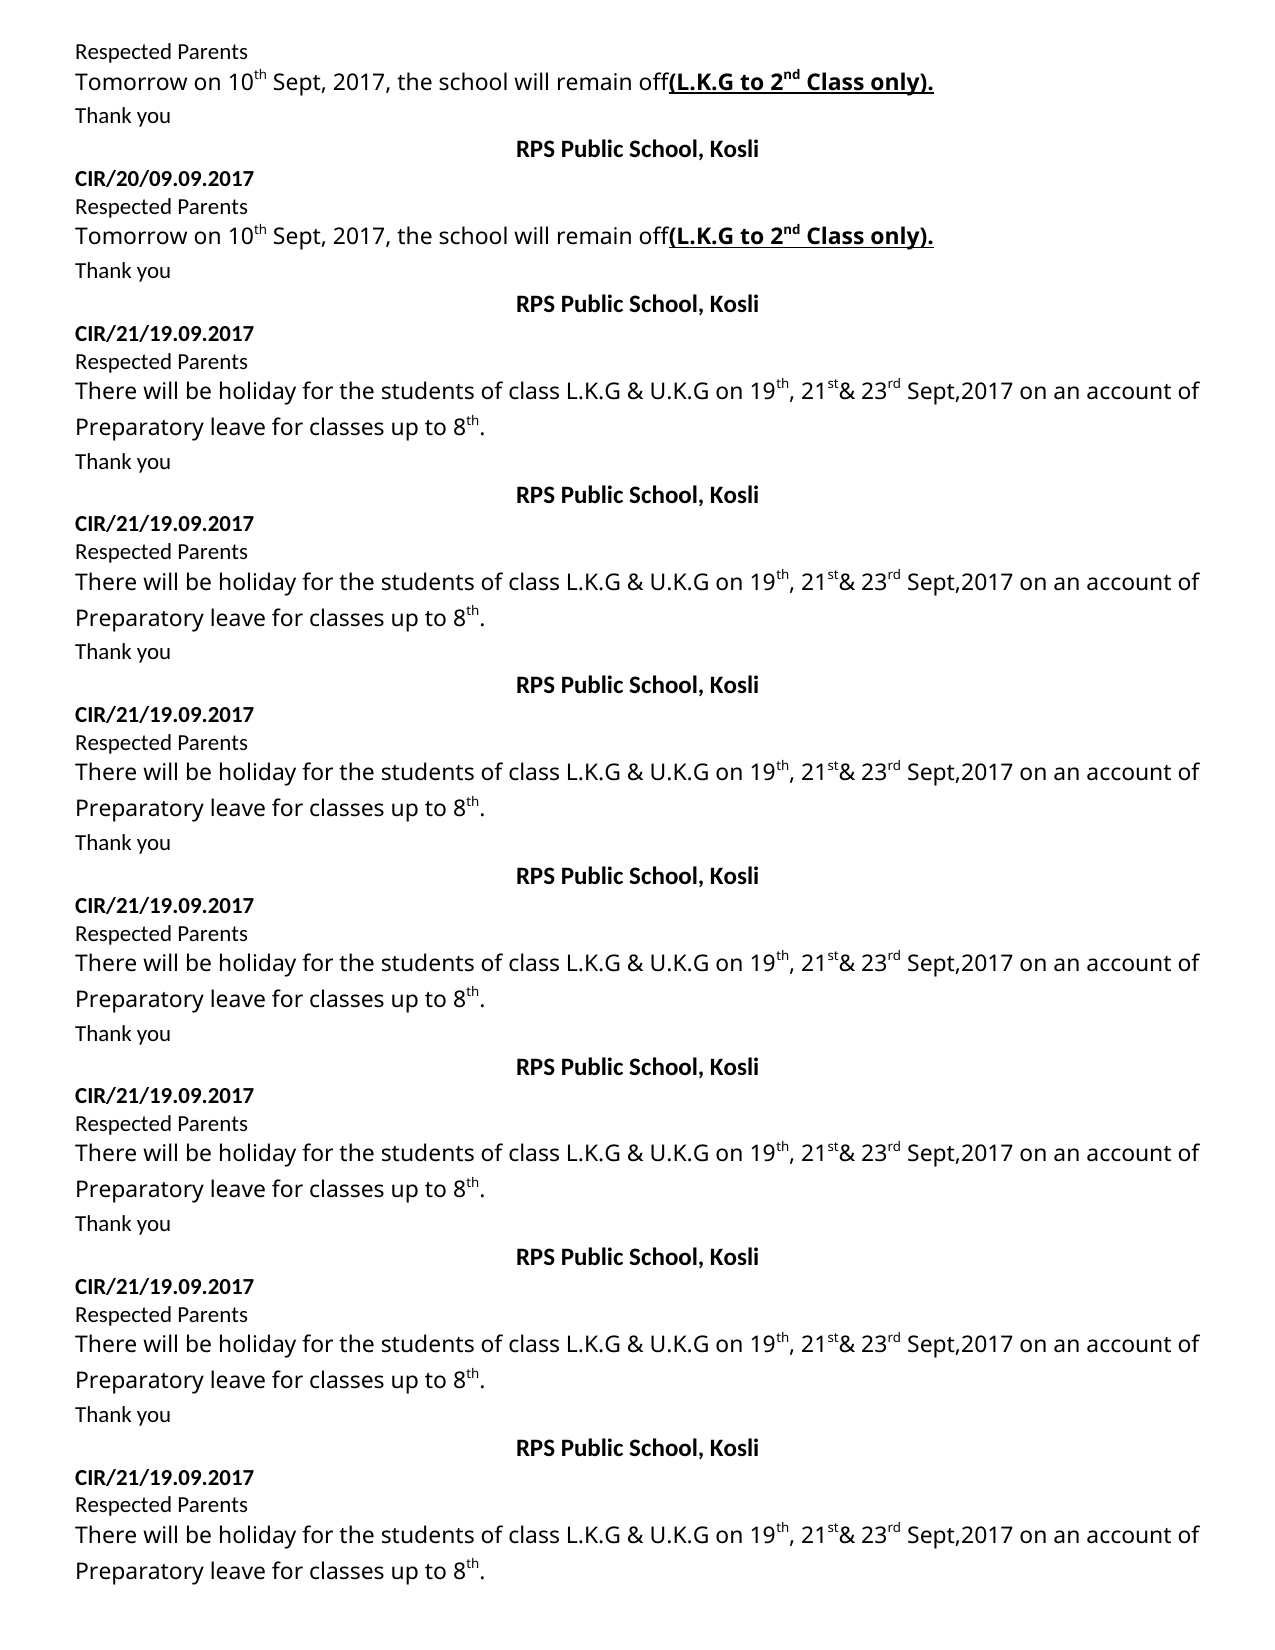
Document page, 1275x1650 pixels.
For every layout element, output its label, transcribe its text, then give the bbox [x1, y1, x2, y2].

text CIR/21/19.09.2017 [75, 319, 1200, 347]
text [75, 220, 1200, 251]
text Respected Parents [75, 919, 1200, 947]
text CIR/21/19.09.2017 [75, 509, 1200, 537]
text Respected Parents [75, 1300, 1200, 1328]
text RPS Public School, Kosli [75, 860, 1200, 891]
text Thank you [75, 1400, 1200, 1428]
text Respected Parents [75, 347, 1200, 375]
text CIR/20/09.09.2017 [75, 164, 1200, 192]
text There will be holiday for the students of class L.K.G & U.K.G on 19th, 21st& 23rd Sept,2017 on an account of Preparatory leave for classes up to 8th. [75, 756, 1200, 823]
text There will be holiday for the students of class L.K.G & U.K.G on 19th, 21st& 23rd Sept,2017 on an account of Preparatory leave for classes up to 8th. [75, 1137, 1200, 1204]
text Respected Parents [75, 37, 1200, 66]
text Thank you [75, 1019, 1200, 1047]
text RPS Public School, Kosli [75, 288, 1200, 319]
text RPS Public School, Kosli [75, 1432, 1200, 1463]
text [75, 134, 1200, 164]
text Respected Parents [75, 1491, 1200, 1519]
text RPS Public School, Kosli [75, 1241, 1200, 1272]
text There will be holiday for the students of class L.K.G & U.K.G on 19th, 21st& 23rd Sept,2017 on an account of Preparatory leave for classes up to 8th. [75, 375, 1200, 442]
text There will be holiday for the students of class L.K.G & U.K.G on 19th, 21st& 23rd Sept,2017 on an account of Preparatory leave for classes up to 8th. [75, 566, 1200, 633]
text Thank you [75, 828, 1200, 856]
text RPS Public School, Kosli [75, 479, 1200, 509]
text RPS Public School, Kosli [75, 1051, 1200, 1081]
text Respected Parents [75, 728, 1200, 756]
text CIR/21/19.09.2017 [75, 1272, 1200, 1300]
text There will be holiday for the students of class L.K.G & U.K.G on 19th, 21st& 23rd Sept,2017 on an account of Preparatory leave for classes up to 8th. [75, 947, 1200, 1014]
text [75, 66, 1200, 97]
text RPS Public School, Kosli [75, 669, 1200, 700]
text CIR/21/19.09.2017 [75, 1081, 1200, 1109]
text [75, 1328, 1200, 1395]
text Thank you [75, 637, 1200, 665]
text CIR/21/19.09.2017 [75, 1463, 1200, 1491]
text Thank you [75, 447, 1200, 475]
text Respected Parents [75, 1109, 1200, 1137]
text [75, 1519, 1200, 1586]
text Respected Parents [75, 537, 1200, 566]
text Thank you [75, 1209, 1200, 1237]
text CIR/21/19.09.2017 [75, 891, 1200, 919]
text Thank you [75, 101, 1200, 129]
text Respected Parents [75, 192, 1200, 220]
text CIR/21/19.09.2017 [75, 700, 1200, 728]
text Thank you [75, 256, 1200, 284]
